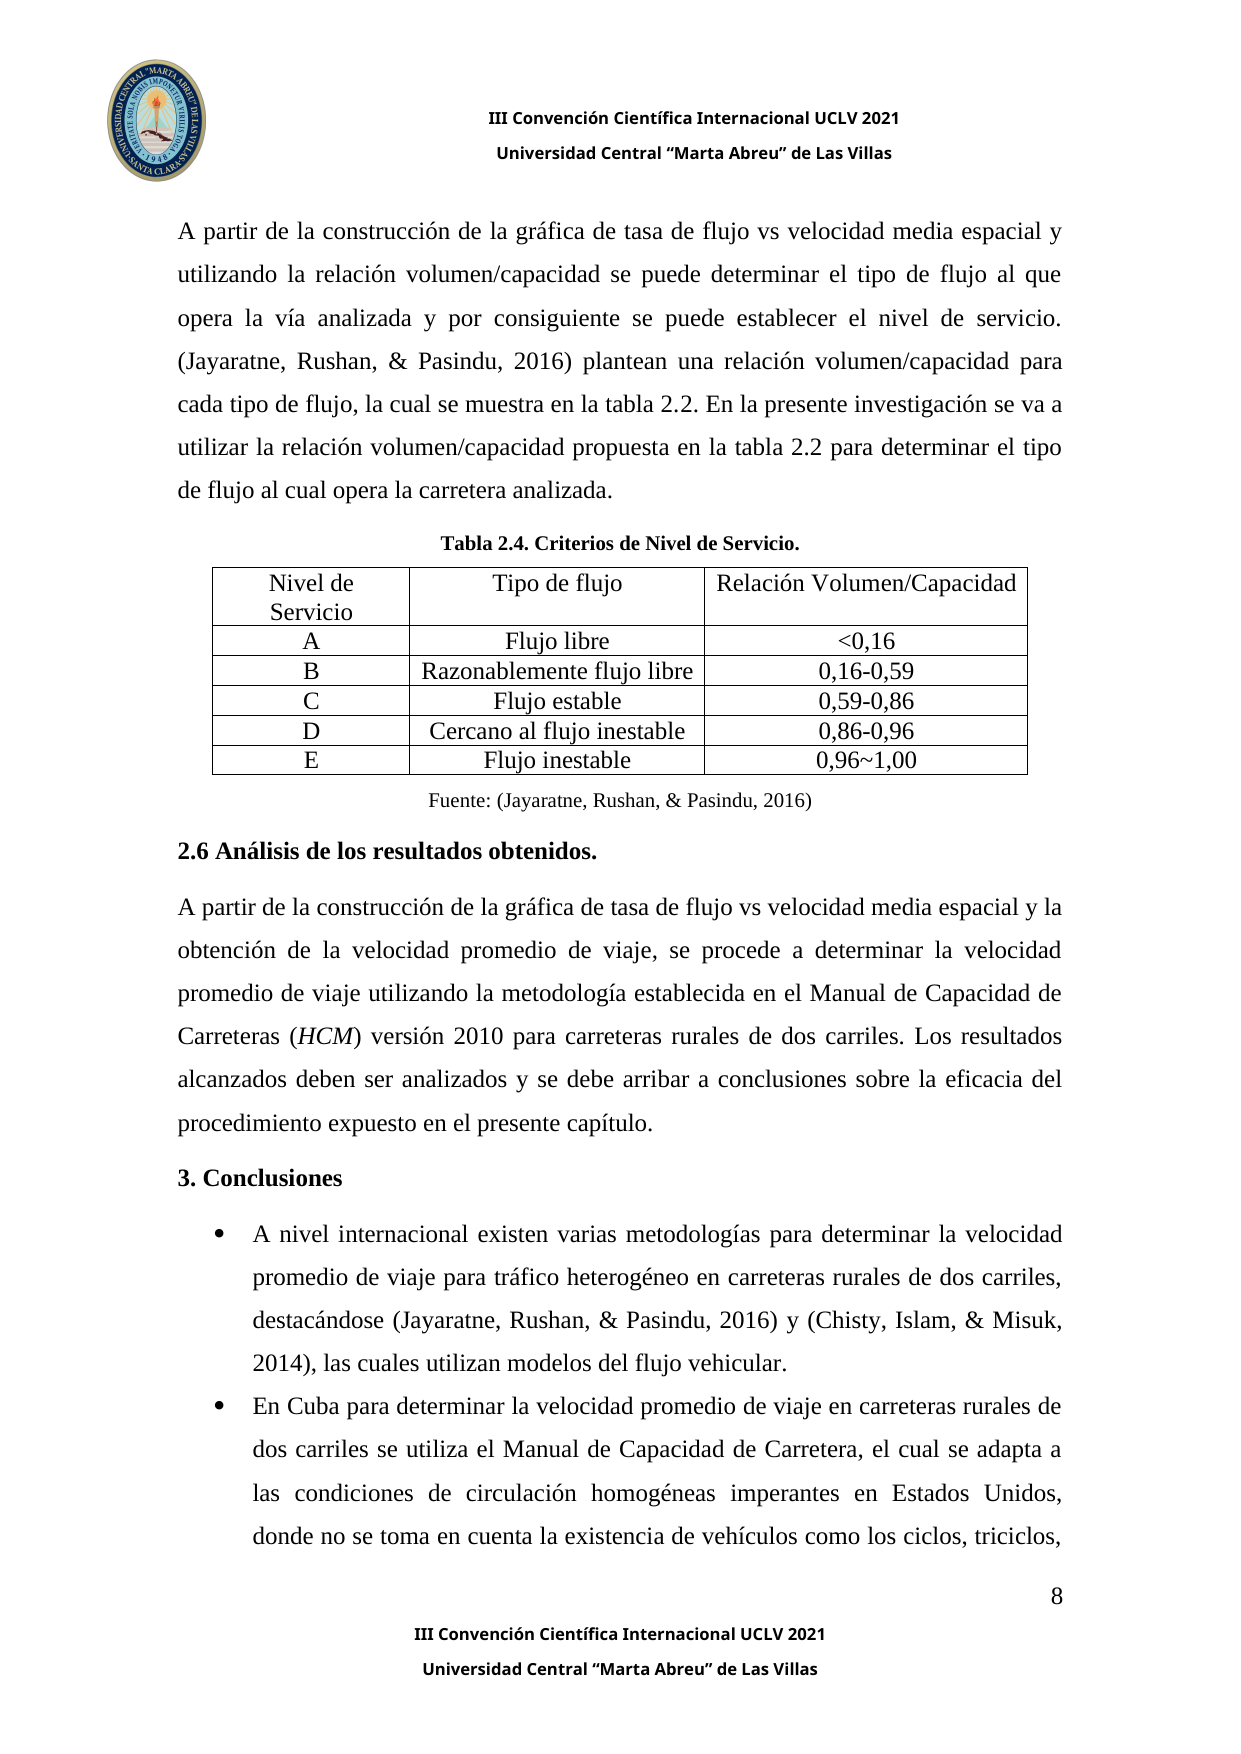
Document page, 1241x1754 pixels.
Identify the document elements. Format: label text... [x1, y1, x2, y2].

table_header Tipo de flujo [410, 568, 704, 625]
subtitle 3. Conclusiones [177, 1163, 1063, 1192]
table_cell <0,16 [705, 626, 1027, 655]
text A partir de la construcción de la gráfica de tasa de flujo vs velocidad media espacial y utilizando la relación volumen/capacidad se puede determinar el tipo de flujo al que opera la vía analizada y por consiguiente se puede establecer el nivel de servicio. plantean una relación volumen/capacidad para cada tipo de flujo, la cual se muestra en la tabla 2.2. En la presente investigación se va a utilizar la relación volumen/capacidad propuesta en la tabla 2.2 para determinar el tipo de flujo al cual opera la carretera analizada. [177, 216, 1063, 504]
table_cell Razonablemente flujo libre [410, 656, 704, 685]
text A partir de la construcción de la gráfica de tasa de flujo vs velocidad media espacial y la obtención de la velocidad promedio de viaje, se procede a determinar la velocidad promedio de viaje utilizando la metodología establecida en el Manual de Capacidad de Carreteras (HCM) versión 2010 para carreteras rurales de dos carriles. Los resultados alcanzados deben ser analizados y se debe arribar a conclusiones sobre la eficacia del procedimiento expuesto en el presente capítulo. [177, 892, 1063, 1136]
table_cell E [213, 746, 409, 774]
list A nivel internacional existen varias metodologías para determinar la velocidad promedio de viaje para tráfico heterogéneo en carreteras rurales de dos carriles, destacándose y, las cuales utilizan modelos del flujo vehicular. [215, 1219, 1063, 1377]
table_cell Flujo libre [410, 626, 704, 655]
table_cell A [213, 626, 409, 655]
subtitle 2.6 Análisis de los resultados obtenidos. [177, 836, 1063, 865]
text Tabla 2.4. Criterios de Nivel de Servicio. [177, 531, 1063, 555]
table_cell Cercano al flujo inestable [410, 716, 704, 744]
table_header Nivel de Servicio [213, 568, 409, 625]
picture [106, 59, 207, 183]
table_cell B [213, 656, 409, 685]
table_header Relación Volumen/Capacidad [705, 568, 1027, 625]
table_cell 0,16-0,59 [705, 656, 1027, 685]
text Fuente: [177, 788, 1063, 812]
table_cell D [213, 716, 409, 744]
table_cell Flujo estable [410, 686, 704, 715]
table_cell 0,86-0,96 [705, 716, 1027, 744]
table_cell C [213, 686, 409, 715]
table_cell 0,59-0,86 [705, 686, 1027, 715]
table_cell 0,96~1,00 [705, 746, 1027, 774]
table_cell Flujo inestable [410, 746, 704, 774]
